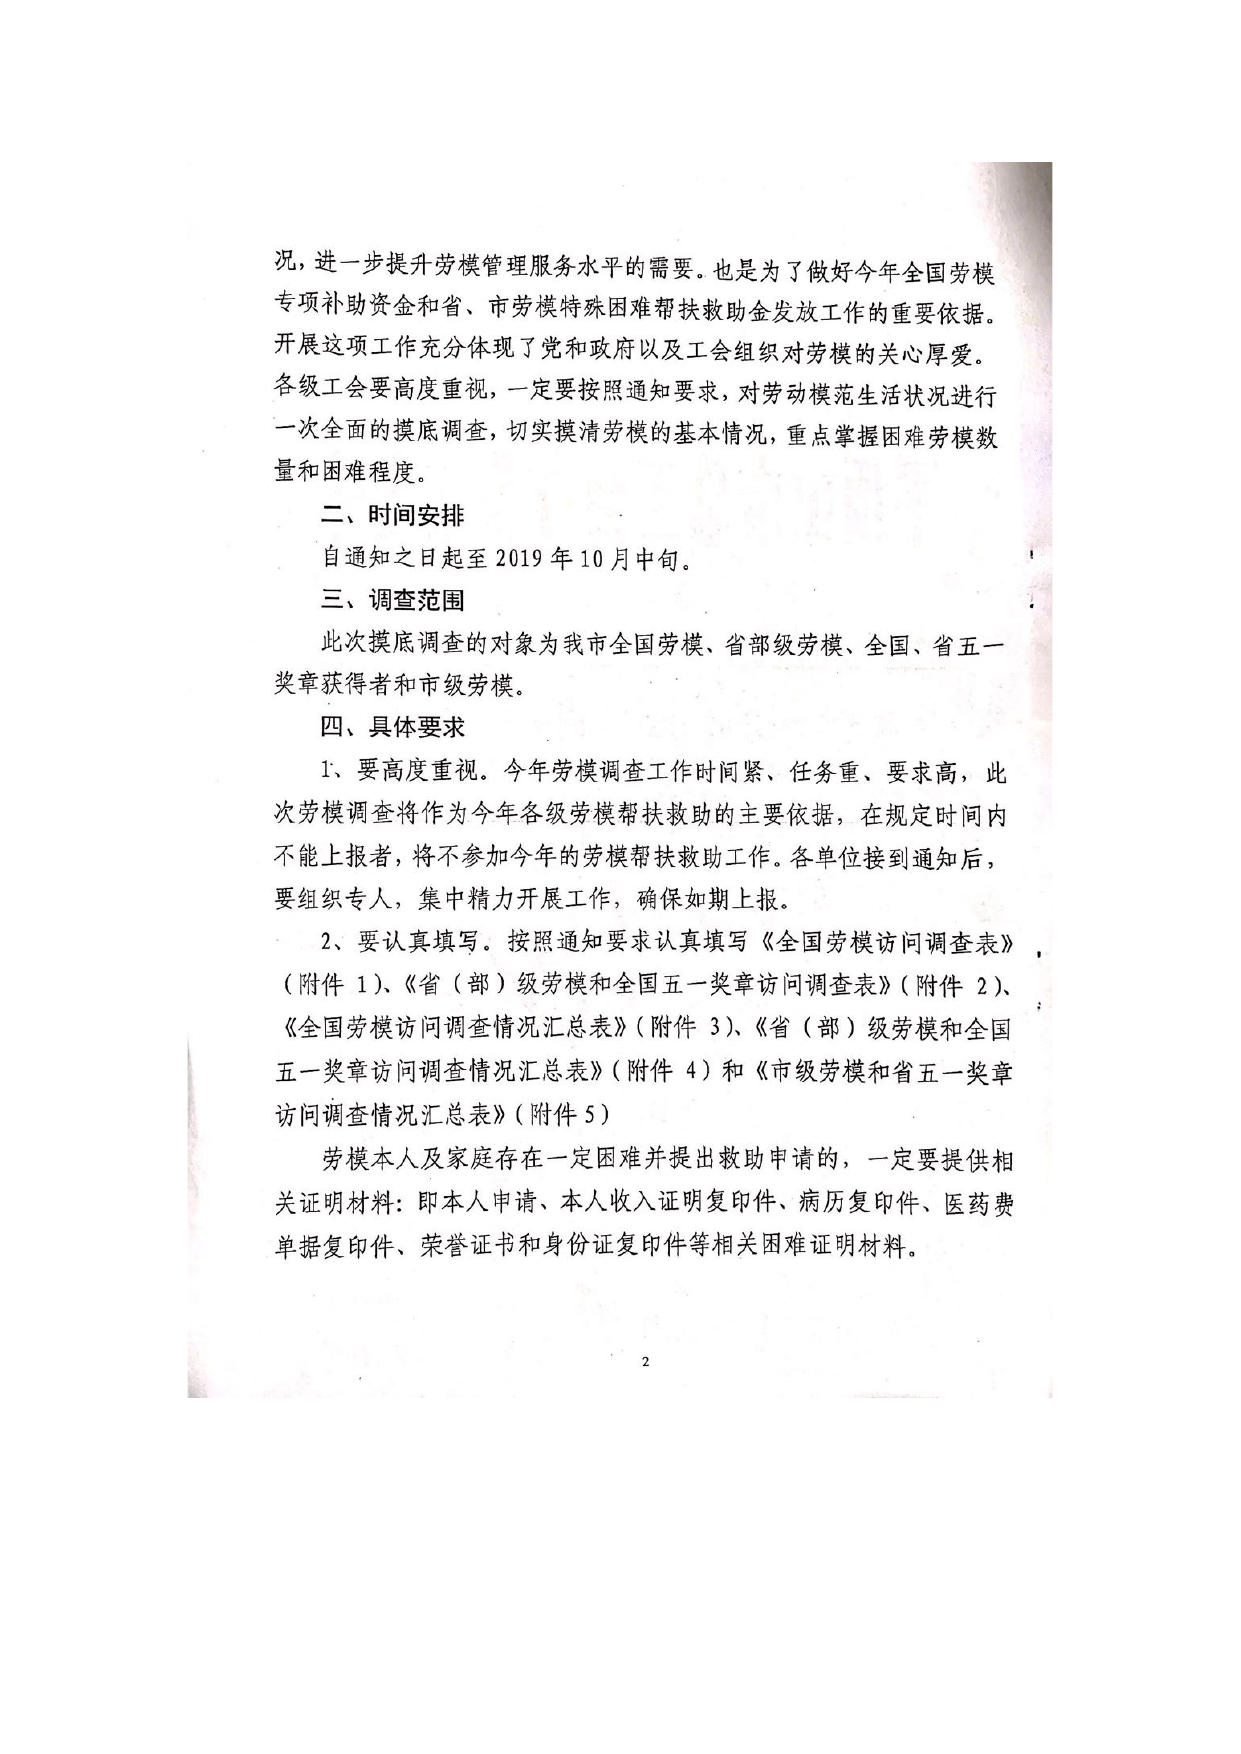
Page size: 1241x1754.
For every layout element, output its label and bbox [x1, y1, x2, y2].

picture [187, 162, 1053, 1398]
